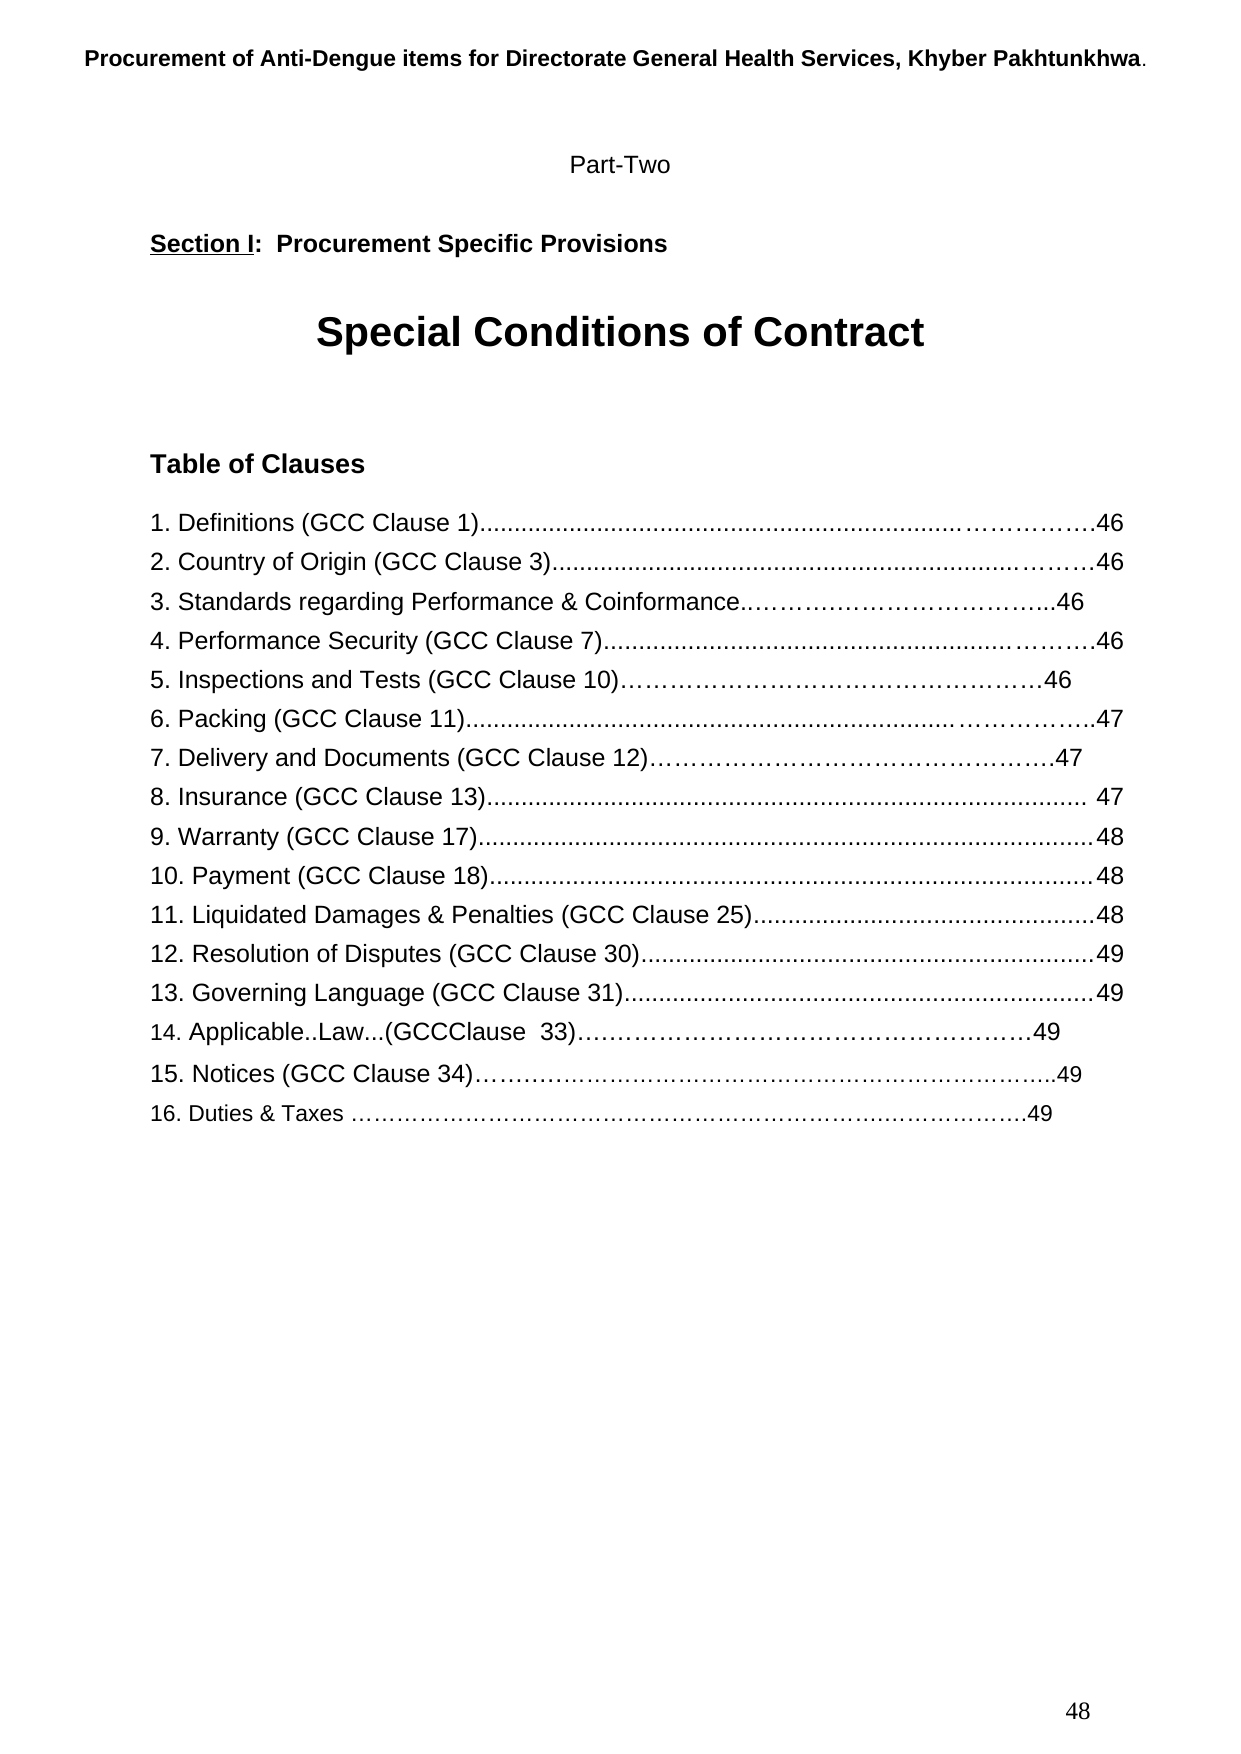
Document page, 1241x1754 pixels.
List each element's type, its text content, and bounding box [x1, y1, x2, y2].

text 1. Definitions (GCC Clause 1) …………….46 [150, 508, 1090, 537]
text 11. Liquidated Damages & Penalties (GCC Clause 25) 48 [150, 900, 1090, 928]
text 13. Governing Language (GCC Clause 31) 49 [150, 978, 1090, 1007]
text 14. Applicable..Law...(GCCClause 33)….……………………………………………49 [150, 1017, 1090, 1046]
text 3. Standards regarding Performance & Coinformance..……….……………………...46 [150, 586, 1090, 615]
text 4. Performance Security (GCC Clause 7) ……….46 [150, 626, 1090, 654]
text 5. Inspections and Tests (GCC Clause 10)……………………………………………46 [150, 665, 1090, 693]
text 8. Insurance (GCC Clause 13) 47 [150, 782, 1090, 811]
subtitle Special Conditions of Contract [150, 307, 1090, 355]
text 7. Delivery and Documents (GCC Clause 12)………………………………………….47 [150, 743, 1090, 772]
text 6. Packing (GCC Clause 11) ……………..47 [150, 704, 1090, 733]
text 9. Warranty (GCC Clause 17) 48 [150, 821, 1090, 850]
text 12. Resolution of Disputes (GCC Clause 30) 49 [150, 939, 1090, 968]
text Part-Two [150, 150, 1090, 179]
text 15. Notices (GCC Clause 34)…….….………………………………………………………..49 [150, 1058, 1090, 1087]
subtitle Section I: Procurement Specific Provisions [150, 229, 1090, 257]
text 2. Country of Origin (GCC Clause 3) ………46 [150, 547, 1090, 576]
subtitle Table of Clauses [150, 448, 1090, 479]
text 16. Duties & Taxes …………………………………………………………….……………….49 [150, 1100, 1090, 1126]
text 10. Payment (GCC Clause 18) 48 [150, 861, 1090, 889]
